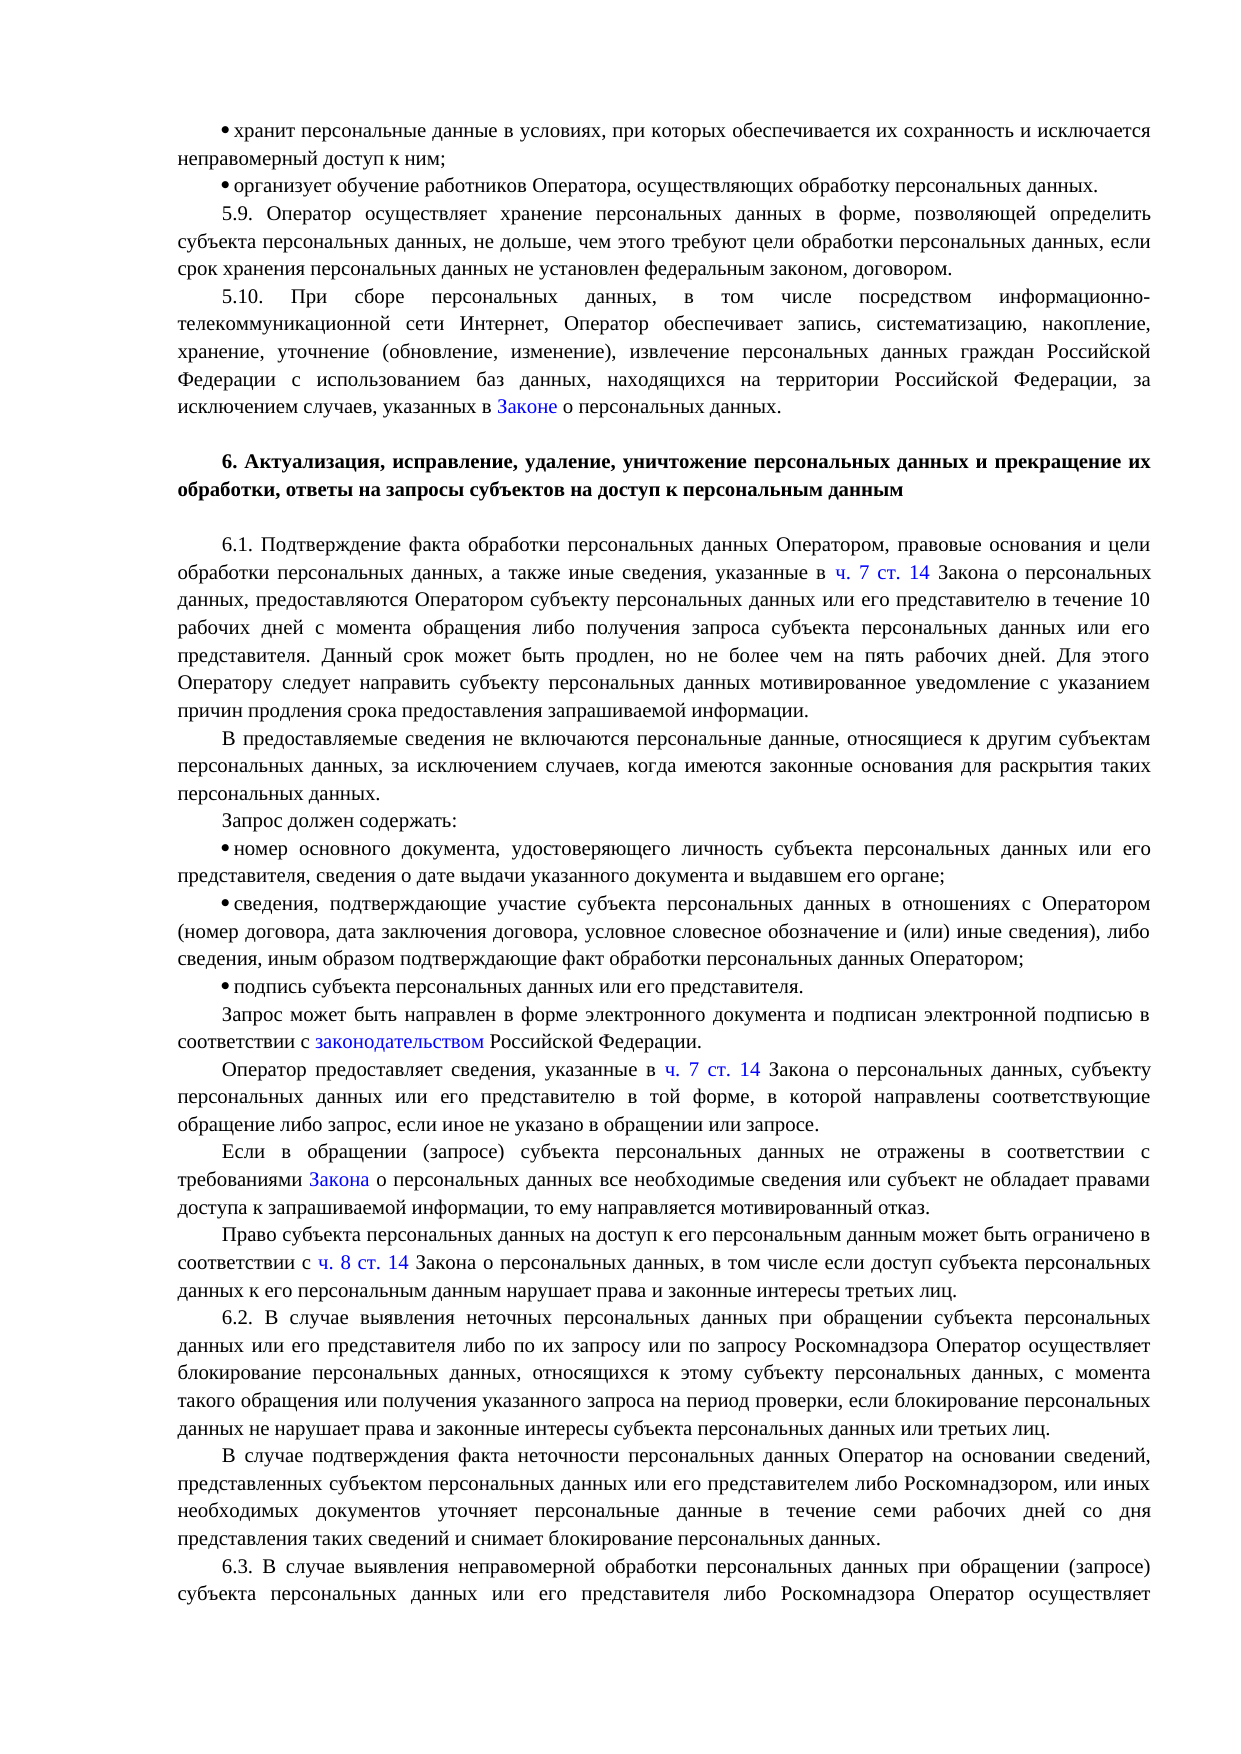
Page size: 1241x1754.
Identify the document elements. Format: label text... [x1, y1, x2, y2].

text В предоставляемые сведения не включаются персональные данные, относящиеся к другим субъектам персональных данных, за исключением случаев, когда имеются законные основания для раскрытия таких персональных данных. [177, 725, 1152, 805]
text Оператор предоставляет сведения, указанные в ч. 7 ст. 14 Закона о персональных данных, субъекту персональных данных или его представителю в той форме, в которой направлены соответствующие обращение либо запрос, если иное не указано в обращении или запросе. [177, 1057, 1152, 1136]
text 5.10. При сборе персональных данных, в том числе посредством информационно-телекоммуникационной сети Интернет, Оператор обеспечивает запись, систематизацию, накопление, хранение, уточнение (обновление, изменение), извлечение персональных данных граждан Российской Федерации с использованием баз данных, находящихся на территории Российской Федерации, за исключением случаев, указанных в Законе о персональных данных. [177, 284, 1152, 418]
list организует обучение работников Оператора, осуществляющих обработку персональных данных. [177, 173, 1152, 197]
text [177, 1553, 1152, 1605]
text Право субъекта персональных данных на доступ к его персональным данным может быть ограничено в соответствии с ч. 8 ст. 14 Закона о персональных данных, в том числе если доступ субъекта персональных данных к его персональным данным нарушает права и законные интересы третьих лиц. [177, 1222, 1152, 1302]
text Если в обращении (запросе) субъекта персональных данных не отражены в соответствии с требованиями Закона о персональных данных все необходимые сведения или субъект не обладает правами доступа к запрашиваемой информации, то ему направляется мотивированный отказ. [177, 1139, 1152, 1219]
text 6. Актуализация, исправление, удаление, уничтожение персональных данных и прекращение их обработки, ответы на запросы субъектов на доступ к персональным данным [177, 449, 1152, 501]
text В случае подтверждения факта неточности персональных данных Оператор на основании сведений, представленных субъектом персональных данных или его представителем либо Роскомнадзором, или иных необходимых документов уточняет персональные данные в течение семи рабочих дней со дня представления таких сведений и снимает блокирование персональных данных. [177, 1443, 1152, 1550]
list подпись субъекта персональных данных или его представителя. [177, 974, 1152, 998]
list хранит персональные данные в условиях, при которых обеспечивается их сохранность и исключается неправомерный доступ к ним; [177, 118, 1152, 170]
text Запрос должен содержать: [177, 808, 1152, 832]
text 6.2. В случае выявления неточных персональных данных при обращении субъекта персональных данных или его представителя либо по их запросу или по запросу Роскомнадзора Оператор осуществляет блокирование персональных данных, относящихся к этому субъекту персональных данных, с момента такого обращения или получения указанного запроса на период проверки, если блокирование персональных данных не нарушает права и законные интересы субъекта персональных данных или третьих лиц. [177, 1305, 1152, 1439]
text 6.1. Подтверждение факта обработки персональных данных Оператором, правовые основания и цели обработки персональных данных, а также иные сведения, указанные в ч. 7 ст. 14 Закона о персональных данных, предоставляются Оператором субъекту персональных данных или его представителю в течение 10 рабочих дней с момента обращения либо получения запроса субъекта персональных данных или его представителя. Данный срок может быть продлен, но не более чем на пять рабочих дней. Для этого Оператору следует направить субъекту персональных данных мотивированное уведомление с указанием причин продления срока предоставления запрашиваемой информации. [177, 532, 1152, 722]
list сведения, подтверждающие участие субъекта персональных данных в отношениях с Оператором (номер договора, дата заключения договора, условное словесное обозначение и (или) иные сведения), либо сведения, иным образом подтверждающие факт обработки персональных данных Оператором; [177, 891, 1152, 970]
text Запрос может быть направлен в форме электронного документа и подписан электронной подписью в соответствии с законодательством Российской Федерации. [177, 1001, 1152, 1053]
text 5.9. Оператор осуществляет хранение персональных данных в форме, позволяющей определить субъекта персональных данных, не дольше, чем этого требуют цели обработки персональных данных, если срок хранения персональных данных не установлен федеральным законом, договором. [177, 201, 1152, 280]
list номер основного документа, удостоверяющего личность субъекта персональных данных или его представителя, сведения о дате выдачи указанного документа и выдавшем его органе; [177, 836, 1152, 887]
